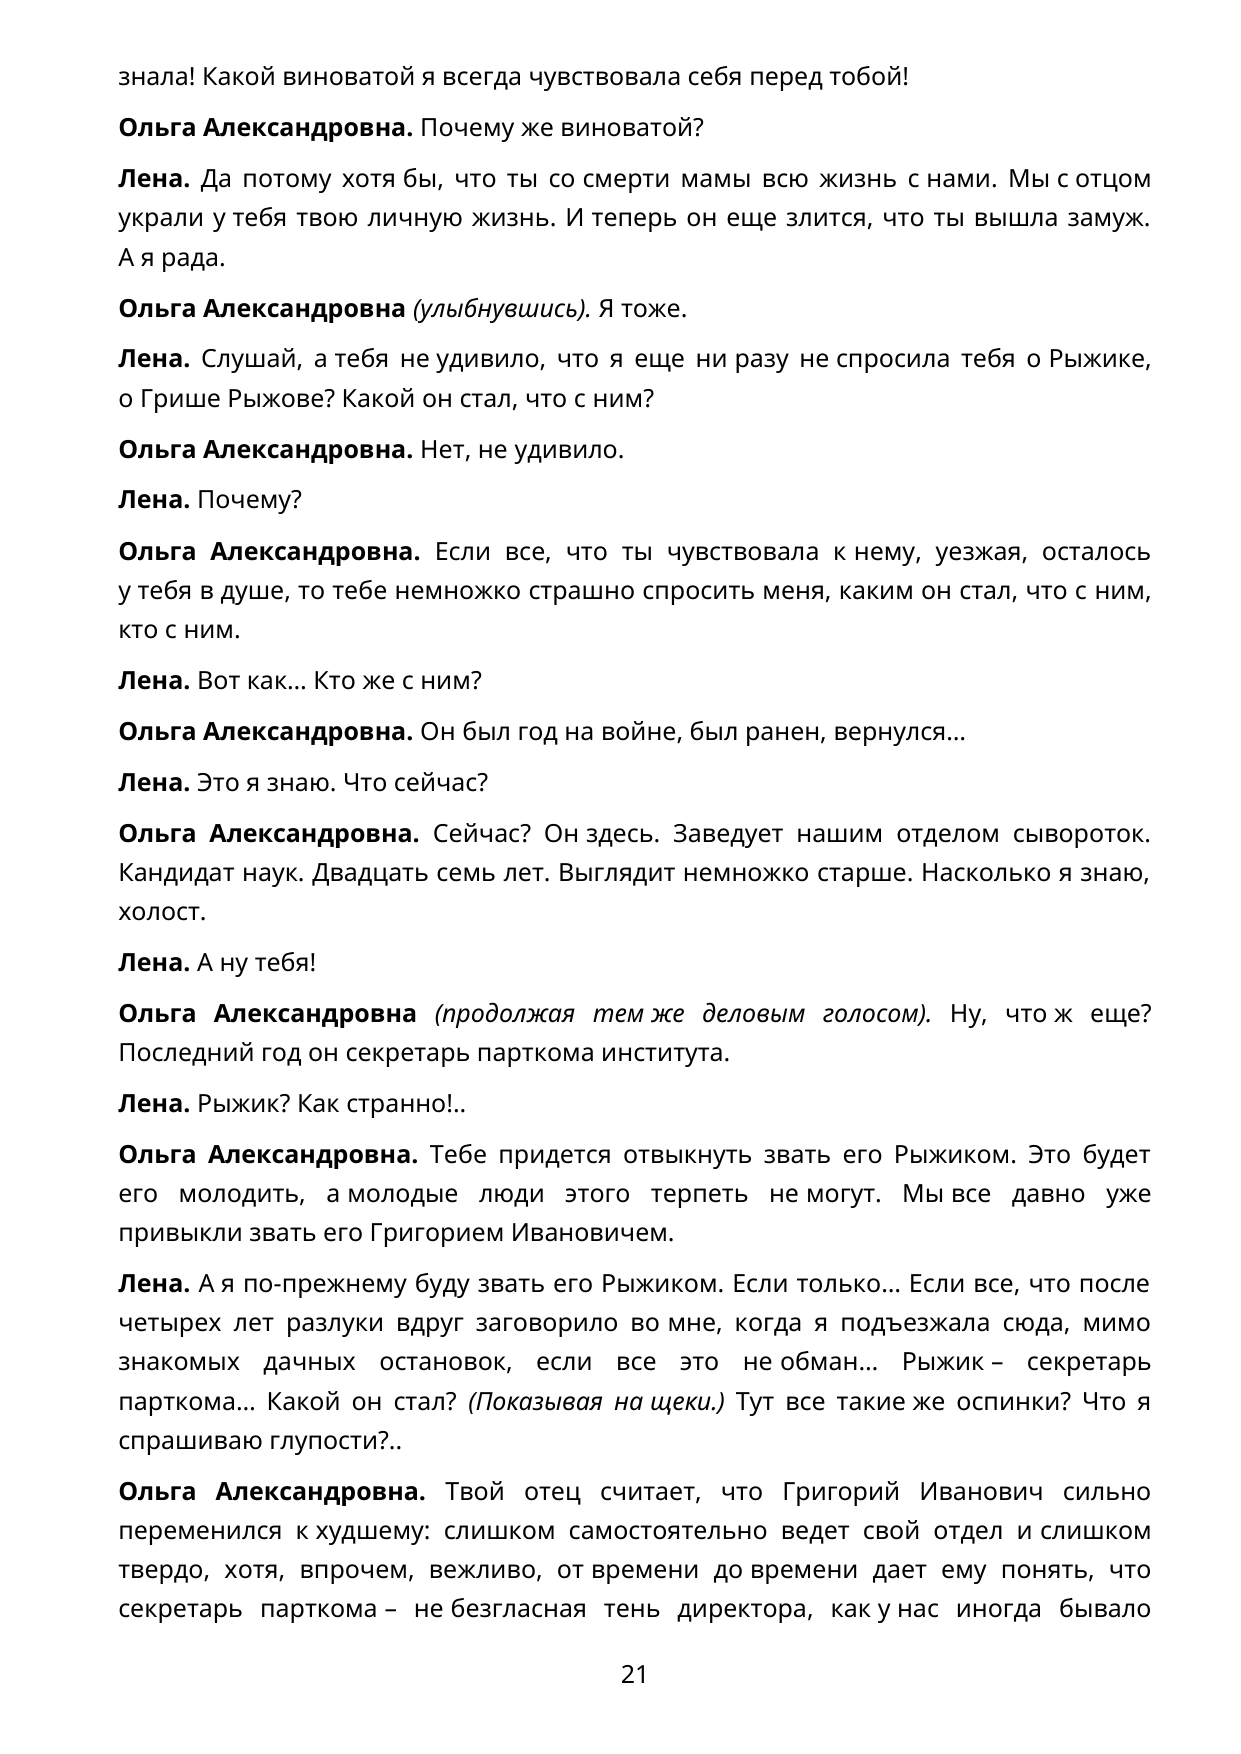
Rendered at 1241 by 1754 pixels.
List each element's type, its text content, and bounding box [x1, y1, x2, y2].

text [118, 59, 1152, 93]
text Лена. Рыжик? Как странно!.. [118, 1086, 1152, 1119]
text Лена. Почему? [118, 482, 1152, 516]
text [118, 1473, 1152, 1625]
text Лена. Это я знаю. Что сейчас? [118, 764, 1152, 798]
text Ольга Александровна. Нет, не удивило. [118, 431, 1152, 465]
text Лена. Слушай, а тебя не удивило, что я еще ни разу не спросила тебя о Рыжике, о Грише Рыжове? Какой он стал, что с ним? [118, 341, 1152, 414]
text Ольга Александровна. Почему же виноватой? [118, 110, 1152, 144]
text Ольга Александровна. Он был год на войне, был ранен, вернулся… [118, 713, 1152, 747]
text Ольга Александровна (улыбнувшись). Я тоже. [118, 290, 1152, 324]
text Ольга Александровна. Если все, что ты чувствовала к нему, уезжая, осталось у тебя в душе, то тебе немножко страшно спросить меня, каким он стал, что с ним, кто с ним. [118, 533, 1152, 646]
text Лена. А я по-прежнему буду звать его Рыжиком. Если только… Если все, что после четырех лет разлуки вдруг заговорило во мне, когда я подъезжала сюда, мимо знакомых дачных остановок, если все это не обман… Рыжик – секретарь парткома… Какой он стал? (Показывая на щеки.) Тут все такие же оспинки? Что я спрашиваю глупости?.. [118, 1266, 1152, 1456]
text Лена. А ну тебя! [118, 944, 1152, 978]
text Лена. Да потому хотя бы, что ты со смерти мамы всю жизнь с нами. Мы с отцом украли у тебя твою личную жизнь. И теперь он еще злится, что ты вышла замуж. А я рада. [118, 161, 1152, 273]
text Ольга Александровна. Тебе придется отвыкнуть звать его Рыжиком. Это будет его молодить, а молодые люди этого терпеть не могут. Мы все давно уже привыкли звать его Григорием Ивановичем. [118, 1136, 1152, 1249]
text Лена. Вот как… Кто же с ним? [118, 662, 1152, 696]
text Ольга Александровна (продолжая тем же деловым голосом). Ну, что ж еще? Последний год он секретарь парткома института. [118, 995, 1152, 1069]
text Ольга Александровна. Сейчас? Он здесь. Заведует нашим отделом сывороток. Кандидат наук. Двадцать семь лет. Выглядит немножко старше. Насколько я знаю, холост. [118, 815, 1152, 928]
